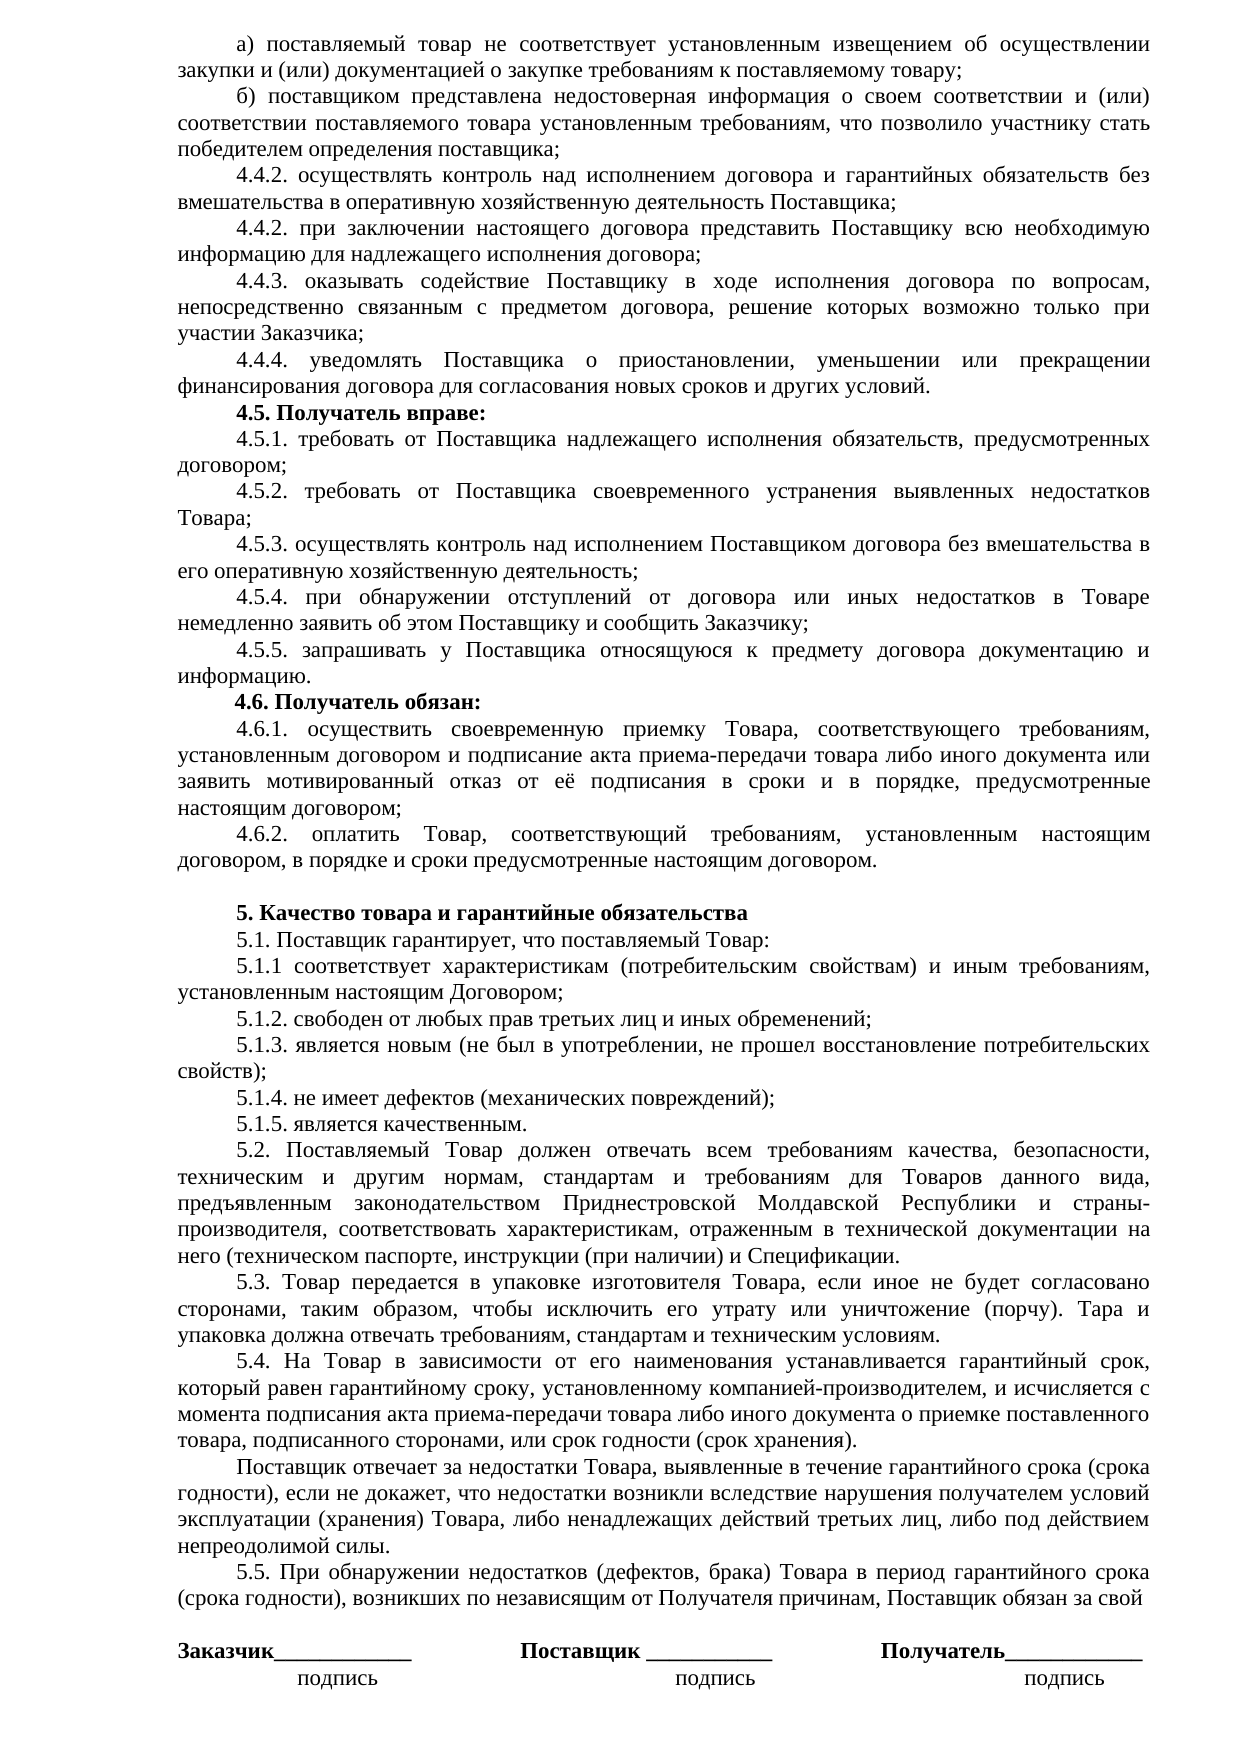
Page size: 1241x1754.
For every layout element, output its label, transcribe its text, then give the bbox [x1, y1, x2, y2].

text 5.1.3. является новым (не был в употреблении, не прошел восстановление потребительских свойств); [177, 1031, 1152, 1084]
text 5.1. Поставщик гарантирует, что поставляемый Товар: [177, 926, 1152, 952]
text 4.5. Получатель вправе: [177, 398, 1152, 425]
text Заказчик____________ Поставщик ___________ Получатель____________ [177, 1637, 1152, 1663]
text 5.3. Товар передается в упаковке изготовителя Товара, если иное не будет согласовано сторонами, таким образом, чтобы исключить его утрату или уничтожение (порчу). Тара и упаковка должна отвечать требованиям, стандартам и техническим условиям. [177, 1268, 1152, 1347]
text 4.5.2. требовать от Поставщика своевременного устранения выявленных недостатков Товара; [177, 478, 1152, 530]
text 4.5.1. требовать от Поставщика надлежащего исполнения обязательств, предусмотренных договором; [177, 425, 1152, 478]
text 4.6. Получатель обязан: [177, 688, 1152, 715]
text 4.5.5. запрашивать у Поставщика относящуюся к предмету договора документацию и информацию. [177, 636, 1152, 688]
text 4.6.1. осуществить своевременную приемку Товара, соответствующего требованиям, установленным договором и подписание акта приема-передачи товара либо иного документа или заявить мотивированный отказ от её подписания в сроки и в порядке, предусмотренные настоящим договором; [177, 715, 1152, 820]
text 5. Качество товара и гарантийные обязательства [177, 899, 1152, 926]
text 4.6.2. оплатить Товар, соответствующий требованиям, установленным настоящим договором, в порядке и сроки предусмотренные настоящим договором. [177, 820, 1152, 873]
text Поставщик отвечает за недостатки Товара, выявленные в течение гарантийного срока (срока годности), если не докажет, что недостатки возникли вследствие нарушения получателем условий эксплуатации (хранения) Товара, либо ненадлежащих действий третьих лиц, либо под действием непреодолимой силы. [177, 1453, 1152, 1558]
text 4.4.3. оказывать содействие Поставщику в ходе исполнения договора по вопросам, непосредственно связанным с предметом договора, решение которых возможно только при участии Заказчика; [177, 267, 1152, 346]
text а) поставляемый товар не соответствует установленным извещением об осуществлении закупки и (или) документацией о закупке требованиям к поставляемому товару; [177, 29, 1152, 82]
text 5.4. На Товар в зависимости от его наименования устанавливается гарантийный срок, который равен гарантийному сроку, установленному компанией-производителем, и исчисляется с момента подписания акта приема-передачи товара либо иного документа о приемке поставленного товара, подписанного сторонами, или срок годности (срок хранения). [177, 1347, 1152, 1453]
text 5.2. Поставляемый Товар должен отвечать всем требованиям качества, безопасности, техническим и другим нормам, стандартам и требованиям для Товаров данного вида, предъявленным законодательством Приднестровской Молдавской Республики и страны-производителя, соответствовать характеристикам, отраженным в технической документации на него (техническом паспорте, инструкции (при наличии) и Спецификации. [177, 1136, 1152, 1268]
text 4.4.4. уведомлять Поставщика о приостановлении, уменьшении или прекращении финансирования договора для согласования новых сроков и других условий. [177, 346, 1152, 398]
text 5.5. При обнаружении недостатков (дефектов, брака) Товара в период гарантийного срока (срока годности), возникших по независящим от Получателя причинам, Поставщик обязан за свой [177, 1558, 1152, 1611]
text 5.1.1 соответствует характеристикам (потребительским свойствам) и иным требованиям, установленным настоящим Договором; [177, 952, 1152, 1005]
text подпись подпись подпись [177, 1663, 1221, 1690]
text 4.4.2. осуществлять контроль над исполнением договора и гарантийных обязательств без вмешательства в оперативную хозяйственную деятельность Поставщика; [177, 161, 1152, 214]
text 4.4.2. при заключении настоящего договора представить Поставщику всю необходимую информацию для надлежащего исполнения договора; [177, 214, 1152, 267]
text 5.1.4. не имеет дефектов (механических повреждений); [177, 1084, 1152, 1110]
text 4.5.4. при обнаружении отступлений от договора или иных недостатков в Товаре немедленно заявить об этом Поставщику и сообщить Заказчику; [177, 583, 1152, 636]
text 5.1.2. свободен от любых прав третьих лиц и иных обременений; [177, 1005, 1152, 1031]
text б) поставщиком представлена недостоверная информация о своем соответствии и (или) соответствии поставляемого товара установленным требованиям, что позволило участнику стать победителем определения поставщика; [177, 82, 1152, 161]
text 5.1.5. является качественным. [177, 1110, 1152, 1136]
text 4.5.3. осуществлять контроль над исполнением Поставщиком договора без вмешательства в его оперативную хозяйственную деятельность; [177, 530, 1152, 583]
